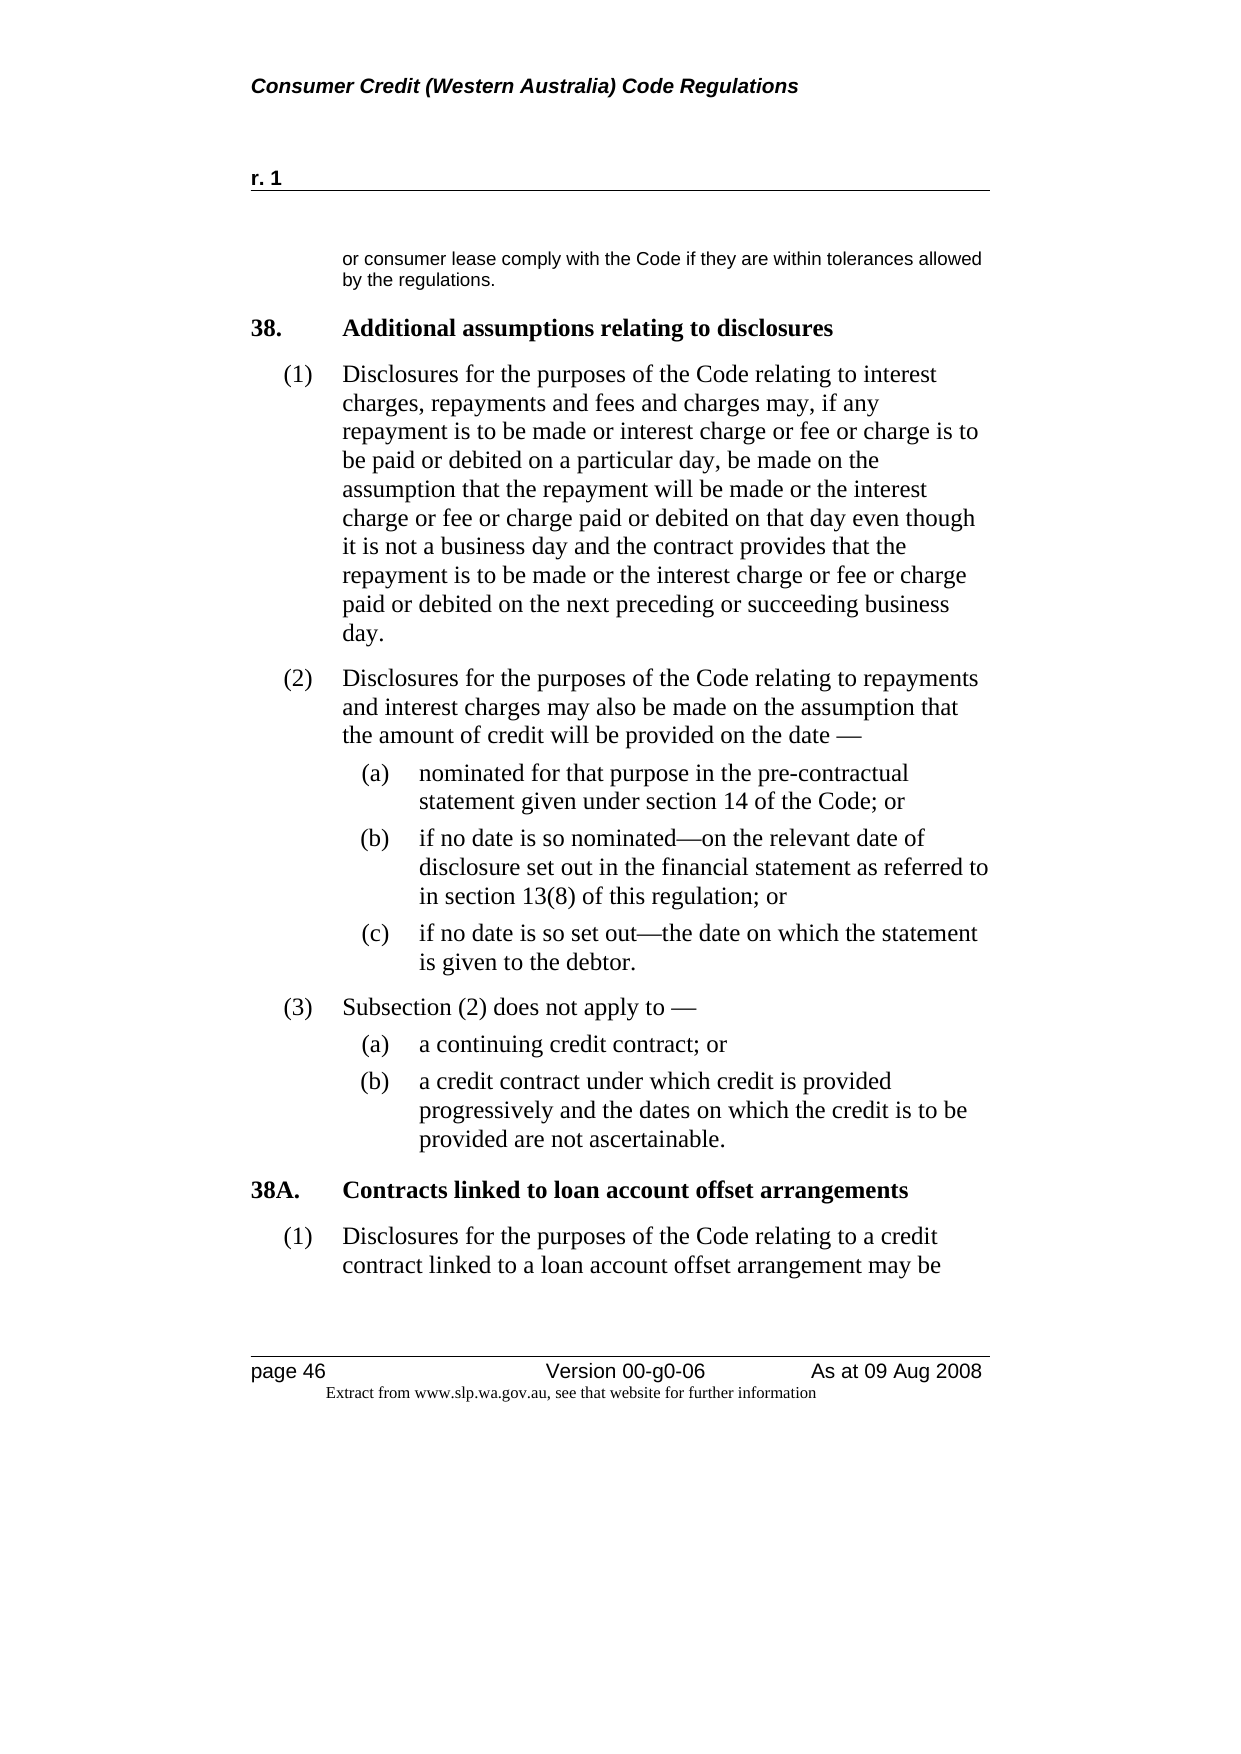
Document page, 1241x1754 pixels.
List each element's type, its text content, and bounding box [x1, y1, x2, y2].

subtitle 38A. Contracts linked to loan account offset arrangements [251, 1176, 990, 1204]
text (2) Disclosures for the purposes of the Code relating to repayments and interest charges may also be made on the assumption that the amount of credit will be provided on the date — [251, 663, 990, 749]
text (a) nominated for that purpose in the pre-contractual statement given under section 14 of the Code; or [251, 758, 990, 815]
text (c) if no date is so set out—the date on which the statement is given to the debtor. [251, 918, 990, 976]
text (a) a continuing credit contract; or [251, 1029, 990, 1058]
text (3) Subsection (2) does not apply to — [251, 992, 990, 1021]
subtitle 38. Additional assumptions relating to disclosures [251, 313, 990, 342]
text (b) a credit contract under which credit is provided progressively and the dates on which the credit is to be provided are not ascertainable. [251, 1066, 990, 1153]
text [251, 247, 990, 291]
text (b) if no date is so nominated—on the relevant date of disclosure set out in the financial statement as referred to in section 13(8) of this regulation; or [251, 823, 990, 910]
text (1) Disclosures for the purposes of the Code relating to interest charges, repayments and fees and charges may, if any repayment is to be made or interest charge or fee or charge is to be paid or debited on a particular day, be made on the assumption that the repayment will be made or the interest charge or fee or charge paid or debited on that day even though it is not a business day and the contract provides that the repayment is to be made or the interest charge or fee or charge paid or debited on the next preceding or succeeding business day. [251, 359, 990, 646]
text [251, 1221, 990, 1278]
